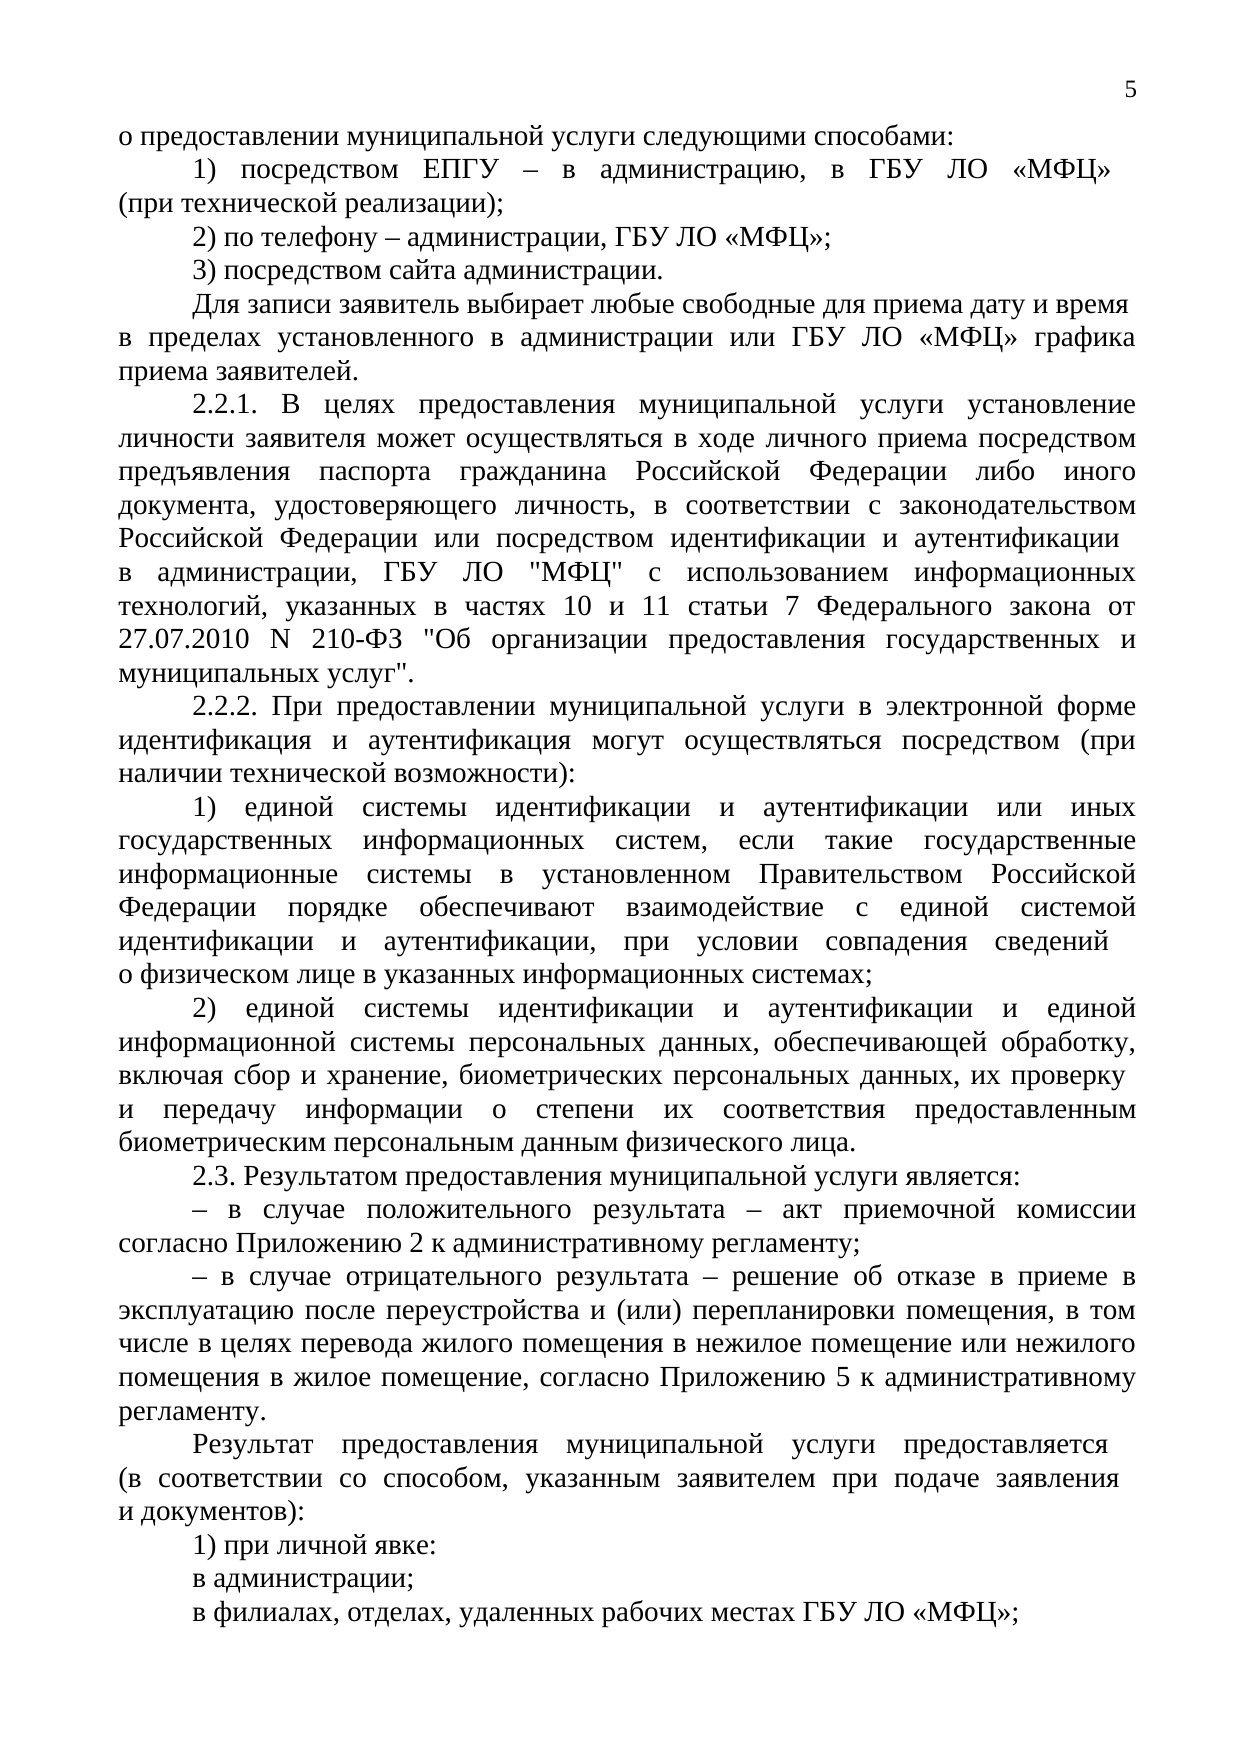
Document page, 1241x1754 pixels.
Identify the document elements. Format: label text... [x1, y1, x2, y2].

text – в случае положительного результата – акт приемочной комиссии согласно Приложению 2 к административному регламенту; [118, 1191, 1137, 1258]
text 1) единой системы идентификации и аутентификации или иных государственных информационных систем, если такие государственные информационные системы в установленном Правительством Российской Федерации порядке обеспечивают взаимодействие с единой системой идентификации и аутентификации, при условии совпадения сведений о физическом лице в указанных информационных системах; [118, 789, 1137, 990]
text 2.2.2. При предоставлении муниципальной услуги в электронной форме идентификация и аутентификация могут осуществляться посредством (при наличии технической возможности): [118, 688, 1137, 789]
text 2) по телефону – администрации, ГБУ ЛО «МФЦ»; [118, 219, 1137, 252]
text 2.2.1. В целях предоставления муниципальной услуги установление личности заявителя может осуществляться в ходе личного приема посредством предъявления паспорта гражданина Российской Федерации либо иного документа, удостоверяющего личность, в соответствии с законодательством Российской Федерации или посредством идентификации и аутентификации в администрации, ГБУ ЛО "МФЦ" с использованием информационных технологий, указанных в частях 10 и 11 статьи 7 Федерального закона от 27.07.2010 N 210-ФЗ "Об организации предоставления государственных и муниципальных услуг". [118, 386, 1137, 688]
text Для записи заявитель выбирает любые свободные для приема дату и время в пределах установленного в администрации или ГБУ ЛО «МФЦ» графика приема заявителей. [118, 286, 1137, 386]
text 3) посредством сайта администрации. [118, 252, 1137, 286]
text в администрации; [118, 1560, 1137, 1594]
text Результат предоставления муниципальной услуги предоставляется (в соответствии со способом, указанным заявителем при подаче заявления и документов): [118, 1426, 1137, 1527]
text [118, 118, 1137, 152]
text 1) посредством ЕПГУ – в администрацию, в ГБУ ЛО «МФЦ» (при технической реализации); [118, 152, 1137, 219]
text в филиалах, отделах, удаленных рабочих местах ГБУ ЛО «МФЦ»; [118, 1594, 1137, 1627]
text 1) при личной явке: [118, 1527, 1137, 1560]
text 2) единой системы идентификации и аутентификации и единой информационной системы персональных данных, обеспечивающей обработку, включая сбор и хранение, биометрических персональных данных, их проверку и передачу информации о степени их соответствия предоставленным биометрическим персональным данным физического лица. [118, 990, 1137, 1158]
text – в случае отрицательного результата – решение об отказе в приеме в эксплуатацию после переустройства и (или) перепланировки помещения, в том числе в целях перевода жилого помещения в нежилое помещение или нежилого помещения в жилое помещение, согласно Приложению 5 к административному регламенту. [118, 1258, 1137, 1426]
text 2.3. Результатом предоставления муниципальной услуги является: [118, 1158, 1137, 1191]
